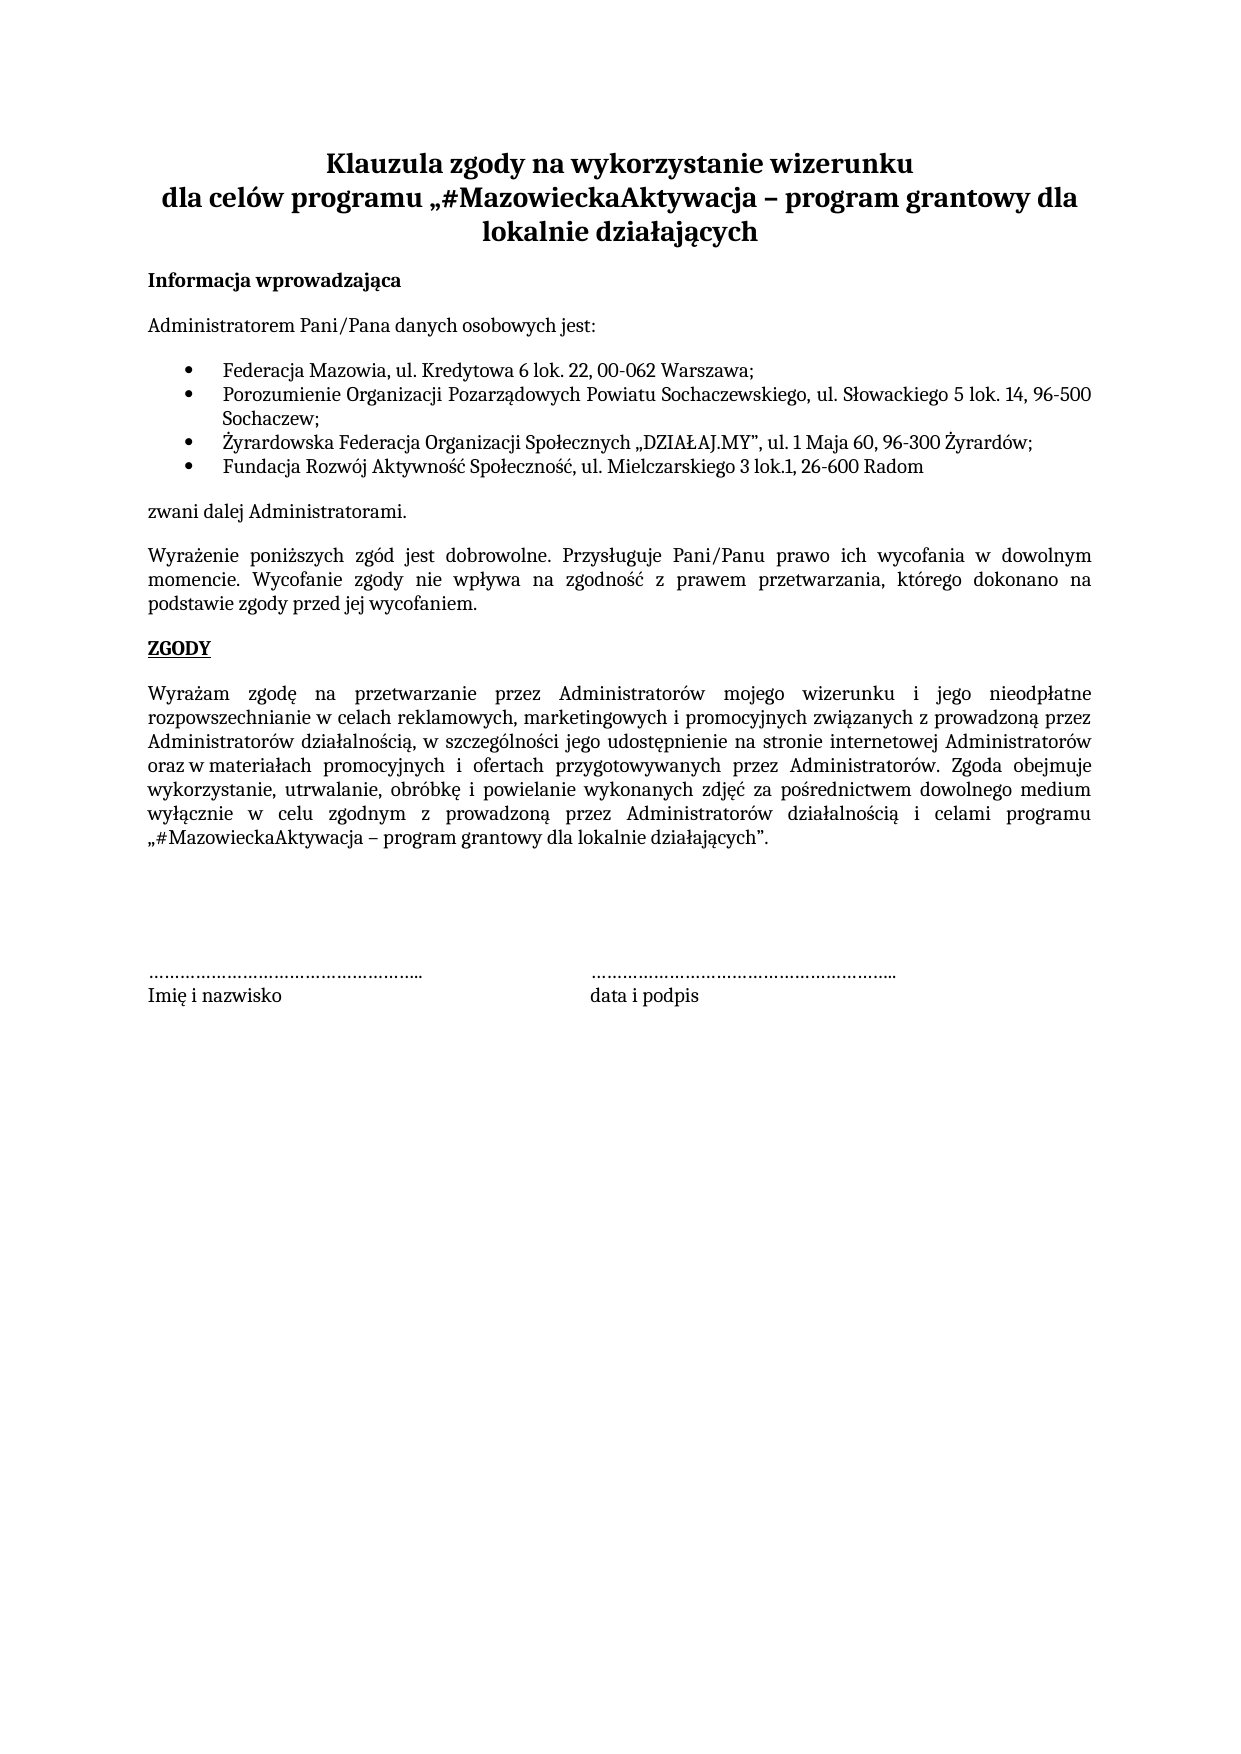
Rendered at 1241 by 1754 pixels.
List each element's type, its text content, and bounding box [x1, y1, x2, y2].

list Fundacja Rozwój Aktywność Społeczność, ul. Mielczarskiego 3 lok.1, 26-600 Radom [185, 454, 1093, 478]
text zwani dalej Administratorami. [148, 499, 1093, 523]
list Porozumienie Organizacji Pozarządowych Powiatu Sochaczewskiego, ul. Słowackiego 5 lok. 14, 96-500 Sochaczew; [185, 383, 1093, 431]
text …………………………………………….. ………………………………………………….. [148, 960, 1093, 984]
list Federacja Mazowia, ul. Kredytowa 6 lok. 22, 00-062 Warszawa; [185, 359, 1093, 383]
text ZGODY [148, 637, 1093, 661]
text Imię i nazwisko data i podpis [148, 984, 1093, 1008]
text Informacja wprowadzająca [148, 269, 1093, 293]
text Klauzula zgody na wykorzystanie wizerunku dla celów programu „#MazowieckaAktywacja – program grantowy dla lokalnie działających [148, 148, 1093, 248]
list Żyrardowska Federacja Organizacji Społecznych „DZIAŁAJ.MY”, ul. 1 Maja 60, 96-300 Żyrardów; [185, 431, 1093, 454]
text Wyrażam zgodę na przetwarzanie przez Administratorów mojego wizerunku i jego nieodpłatne rozpowszechnianie w celach reklamowych, marketingowych i promocyjnych związanych z prowadzoną przez Administratorów działalnością, w szczególności jego udostępnienie na stronie internetowej Administratorów oraz w materiałach promocyjnych i ofertach przygotowywanych przez Administratorów. Zgoda obejmuje wykorzystanie, utrwalanie, obróbkę i powielanie wykonanych zdjęć za pośrednictwem dowolnego medium wyłącznie w celu zgodnym z prowadzoną przez Administratorów działalnością i celami programu „#MazowieckaAktywacja – program grantowy dla lokalnie działających”. [148, 682, 1093, 849]
text Administratorem Pani/Pana danych osobowych jest: [148, 314, 1093, 338]
text Wyrażenie poniższych zgód jest dobrowolne. Przysługuje Pani/Panu prawo ich wycofania w dowolnym momencie. Wycofanie zgody nie wpływa na zgodność z prawem przetwarzania, którego dokonano na podstawie zgody przed jej wycofaniem. [148, 544, 1093, 616]
